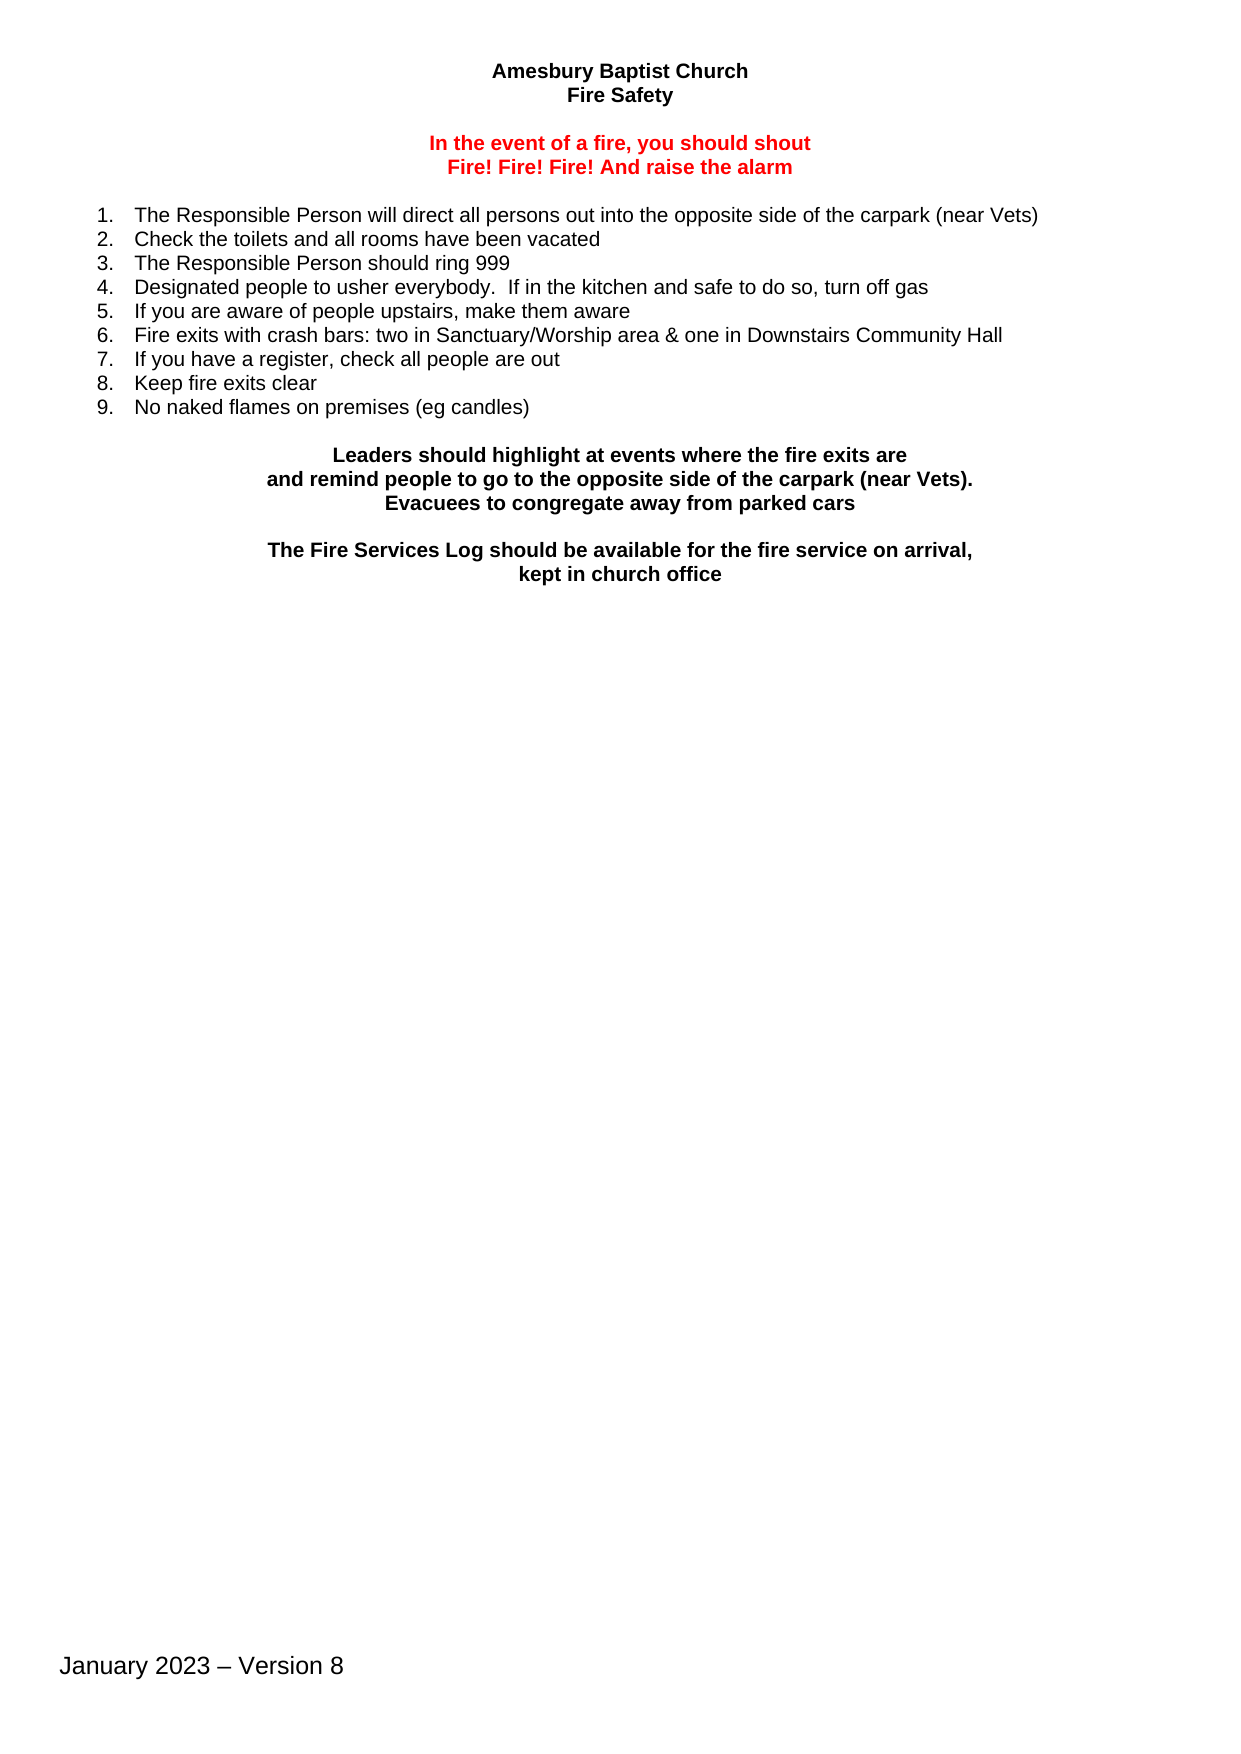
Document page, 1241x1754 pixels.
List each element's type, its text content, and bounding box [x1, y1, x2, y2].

list No naked flames on premises (eg candles) [97, 394, 1181, 418]
list Keep fire exits clear [97, 371, 1181, 394]
text Fire Safety [59, 83, 1181, 107]
list Check the toilets and all rooms have been vacated [97, 227, 1181, 251]
list Designated people to usher everybody. If in the kitchen and safe to do so, turn off gas [97, 275, 1181, 299]
list If you have a register, check all people are out [97, 347, 1181, 371]
text Evacuees to congregate away from parked cars [59, 490, 1181, 514]
text Fire! Fire! Fire! And raise the alarm [59, 155, 1181, 179]
list The Responsible Person should ring 999 [97, 251, 1181, 275]
text kept in church office [59, 562, 1181, 586]
list The Responsible Person will direct all persons out into the opposite side of the carpark (near Vets) [97, 203, 1181, 227]
text The Fire Services Log should be available for the fire service on arrival, [59, 538, 1181, 562]
text In the event of a fire, you should shout [59, 131, 1181, 155]
list If you are aware of people upstairs, make them aware [97, 299, 1181, 323]
text Amesbury Baptist Church [59, 59, 1181, 83]
text and remind people to go to the opposite side of the carpark (near Vets). [59, 466, 1181, 490]
text Leaders should highlight at events where the fire exits are [59, 442, 1181, 466]
list Fire exits with crash bars: two in Sanctuary/Worship area & one in Downstairs Community Hall [97, 323, 1181, 347]
